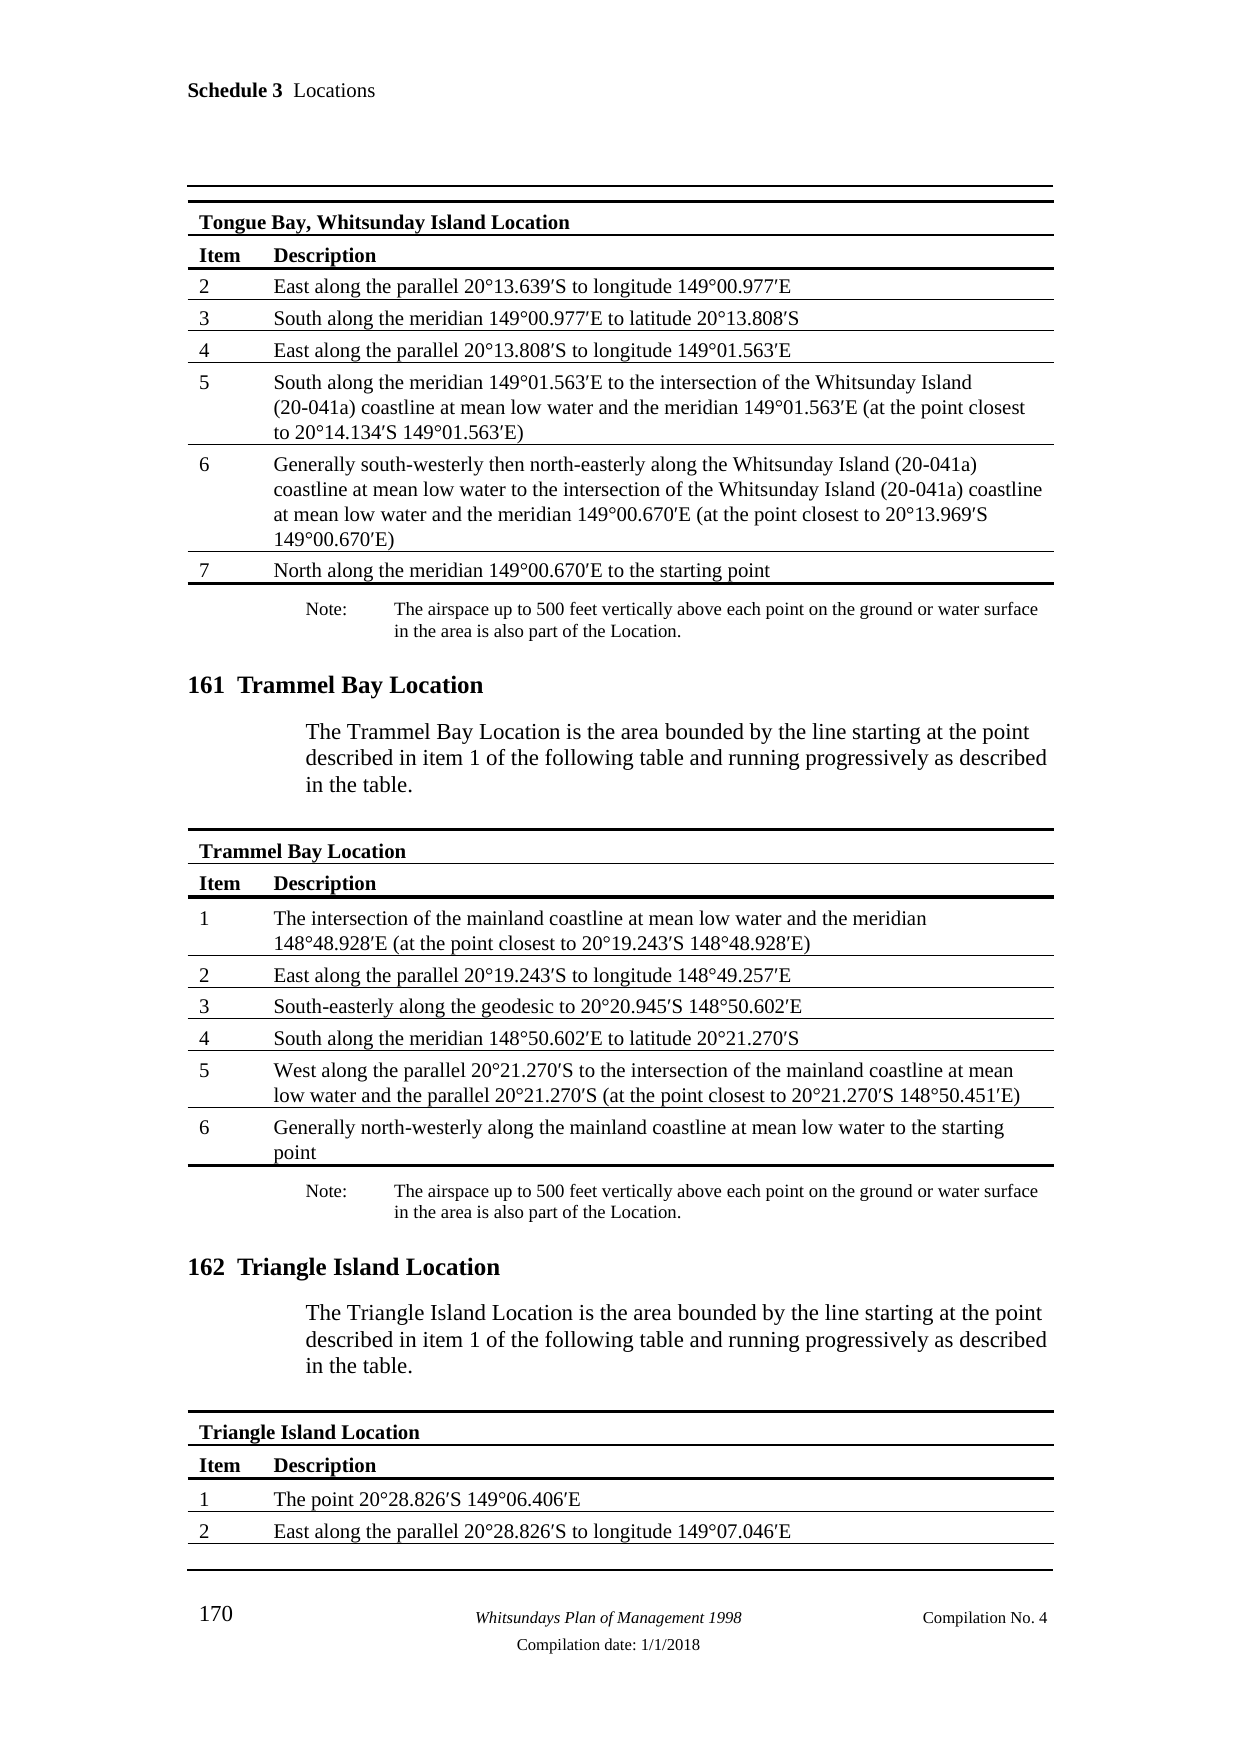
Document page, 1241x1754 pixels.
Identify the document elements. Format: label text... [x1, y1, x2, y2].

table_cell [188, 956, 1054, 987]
text 161 Trammel Bay Location [187, 670, 1053, 699]
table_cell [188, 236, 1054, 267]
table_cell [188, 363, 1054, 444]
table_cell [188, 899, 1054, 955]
text The Triangle Island Location is the area bounded by the line starting at the point described in item 1 of the following table and running progressively as described in the table. [187, 1299, 1053, 1378]
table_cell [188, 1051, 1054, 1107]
text The Trammel Bay Location is the area bounded by the line starting at the point described in item 1 of the following table and running progressively as described in the table. [187, 718, 1053, 797]
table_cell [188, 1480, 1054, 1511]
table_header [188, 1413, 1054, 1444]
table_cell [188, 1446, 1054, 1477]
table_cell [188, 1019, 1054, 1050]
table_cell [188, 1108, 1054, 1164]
text Note: The airspace up to 500 feet vertically above each point on the ground or water surface in the area is also part of the Location. [305, 1179, 1053, 1223]
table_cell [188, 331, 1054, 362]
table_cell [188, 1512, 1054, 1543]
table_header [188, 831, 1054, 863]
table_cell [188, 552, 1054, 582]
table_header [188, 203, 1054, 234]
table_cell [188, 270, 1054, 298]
text Note: The airspace up to 500 feet vertically above each point on the ground or water surface in the area is also part of the Location. [305, 598, 1053, 641]
text 162 Triangle Island Location [187, 1252, 1053, 1281]
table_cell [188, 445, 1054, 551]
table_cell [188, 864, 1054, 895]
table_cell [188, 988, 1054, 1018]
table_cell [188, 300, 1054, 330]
